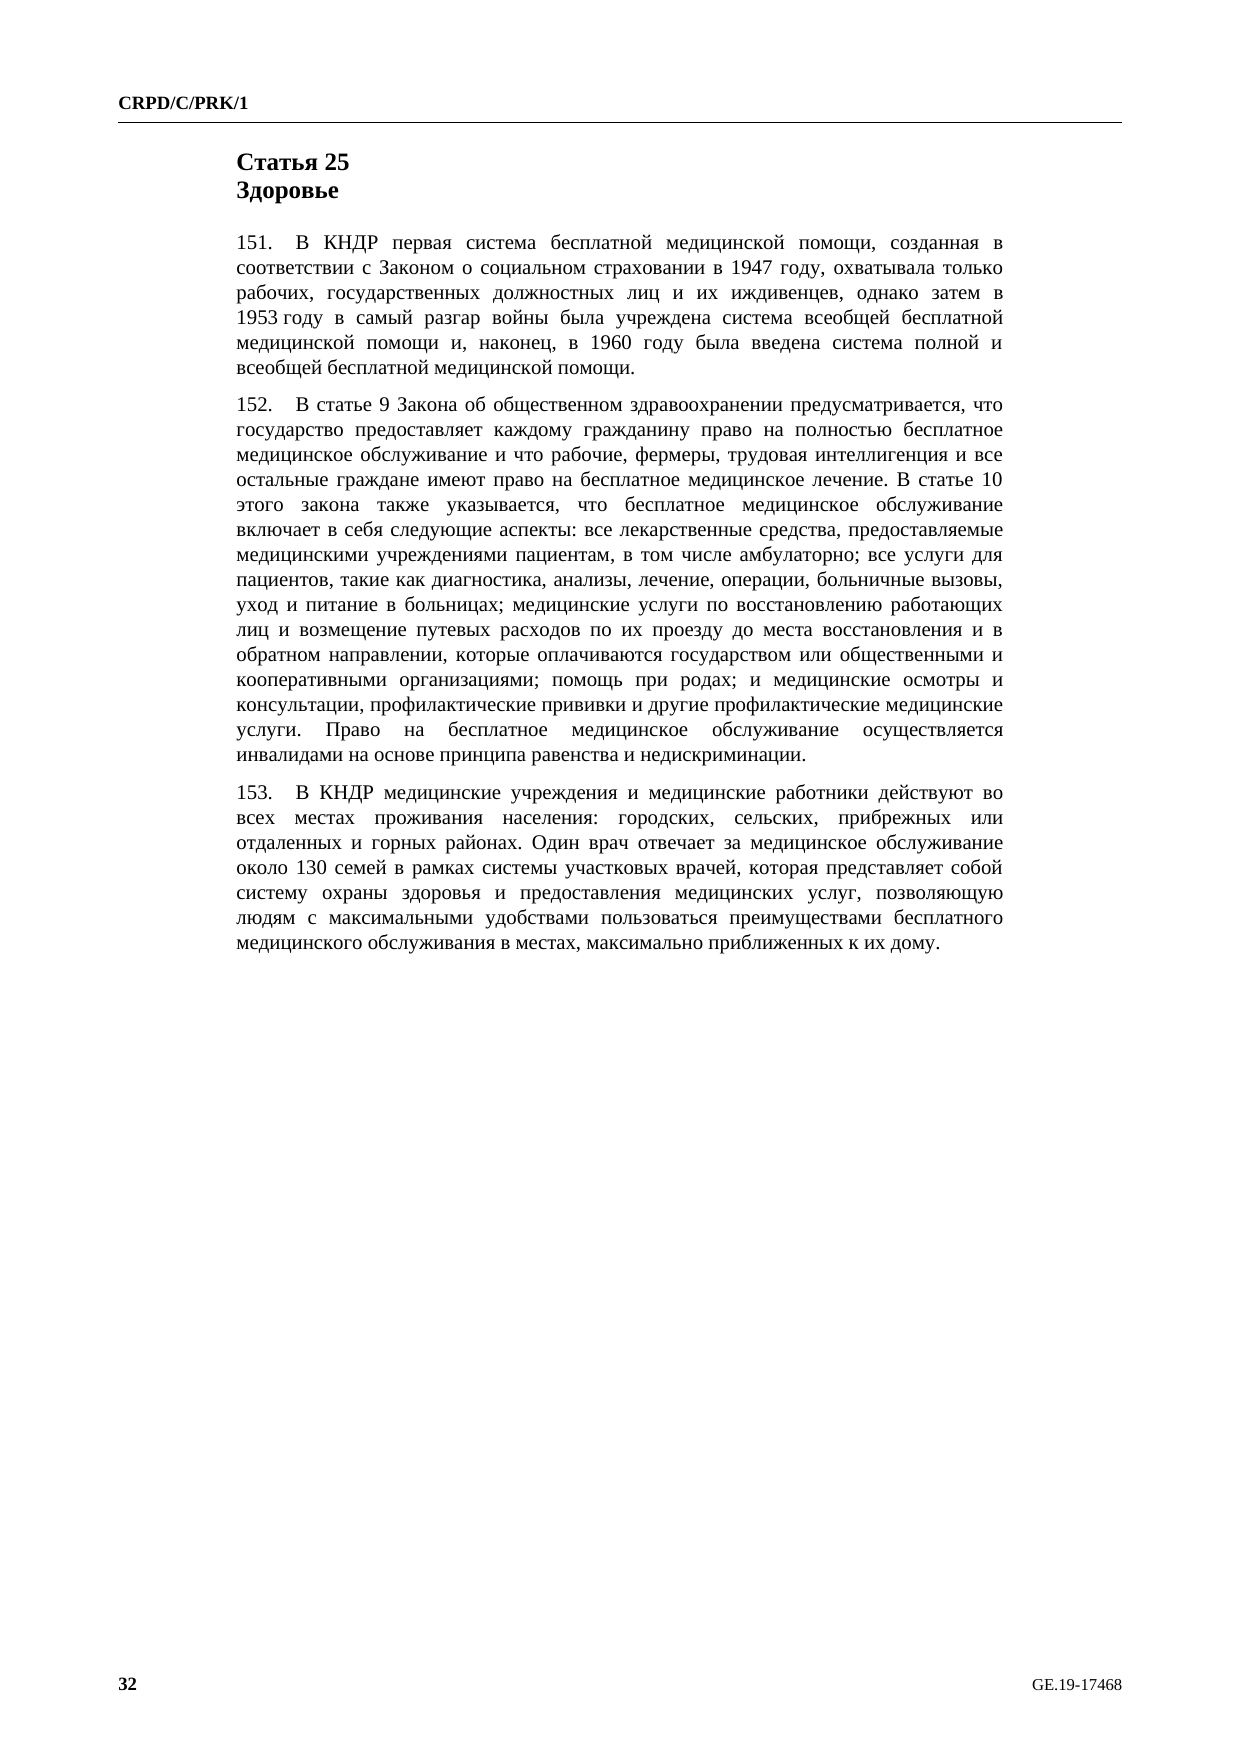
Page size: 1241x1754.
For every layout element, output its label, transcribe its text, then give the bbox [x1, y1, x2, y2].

text 151. В КНДР первая система бесплатной медицинской помощи, созданная в соответствии с Законом о социальном страховании в 1947 году, охватывала только рабочих, государственных должностных лиц и их иждивенцев, однако затем в 1953 году в самый разгар войны была учреждена система всеобщей бесплатной медицинской помощи и, наконец, в 1960 году была введена система полной и всеобщей бесплатной медицинской помощи. [236, 229, 1004, 379]
text 152. В статье 9 Закона об общественном здравоохранении предусматривается, что государство предоставляет каждому гражданину право на полностью бесплатное медицинское обслуживание и что рабочие, фермеры, трудовая интеллигенция и все остальные граждане имеют право на бесплатное медицинское лечение. В статье 10 этого закона также указывается, что бесплатное медицинское обслуживание включает в себя следующие аспекты: все лекарственные средства, предоставляемые медицинскими учреждениями пациентам, в том числе амбулаторно; все услуги для пациентов, такие как диагностика, анализы, лечение, операции, больничные вызовы, уход и питание в больницах; медицинские услуги по восстановлению работающих лиц и возмещение путевых расходов по их проезду до места восстановления и в обратном направлении, которые оплачиваются государством или общественными и кооперативными организациями; помощь при родах; и медицинские осмотры и консультации, профилактические прививки и другие профилактические медицинские услуги. Право на бесплатное медицинское обслуживание осуществляется инвалидами на основе принципа равенства и недискриминации. [236, 391, 1004, 766]
text Статья 25 Здоровье [118, 148, 1004, 204]
text 153. В КНДР медицинские учреждения и медицинские работники действуют во всех местах проживания населения: городских, сельских, прибрежных или отдаленных и горных районах. Один врач отвечает за медицинское обслуживание около 130 семей в рамках системы участковых врачей, которая представляет собой систему охраны здоровья и предоставления медицинских услуг, позволяющую людям с максимальными удобствами пользоваться преимуществами бесплатного медицинского обслуживания в местах, максимально приближенных к их дому. [236, 779, 1004, 954]
